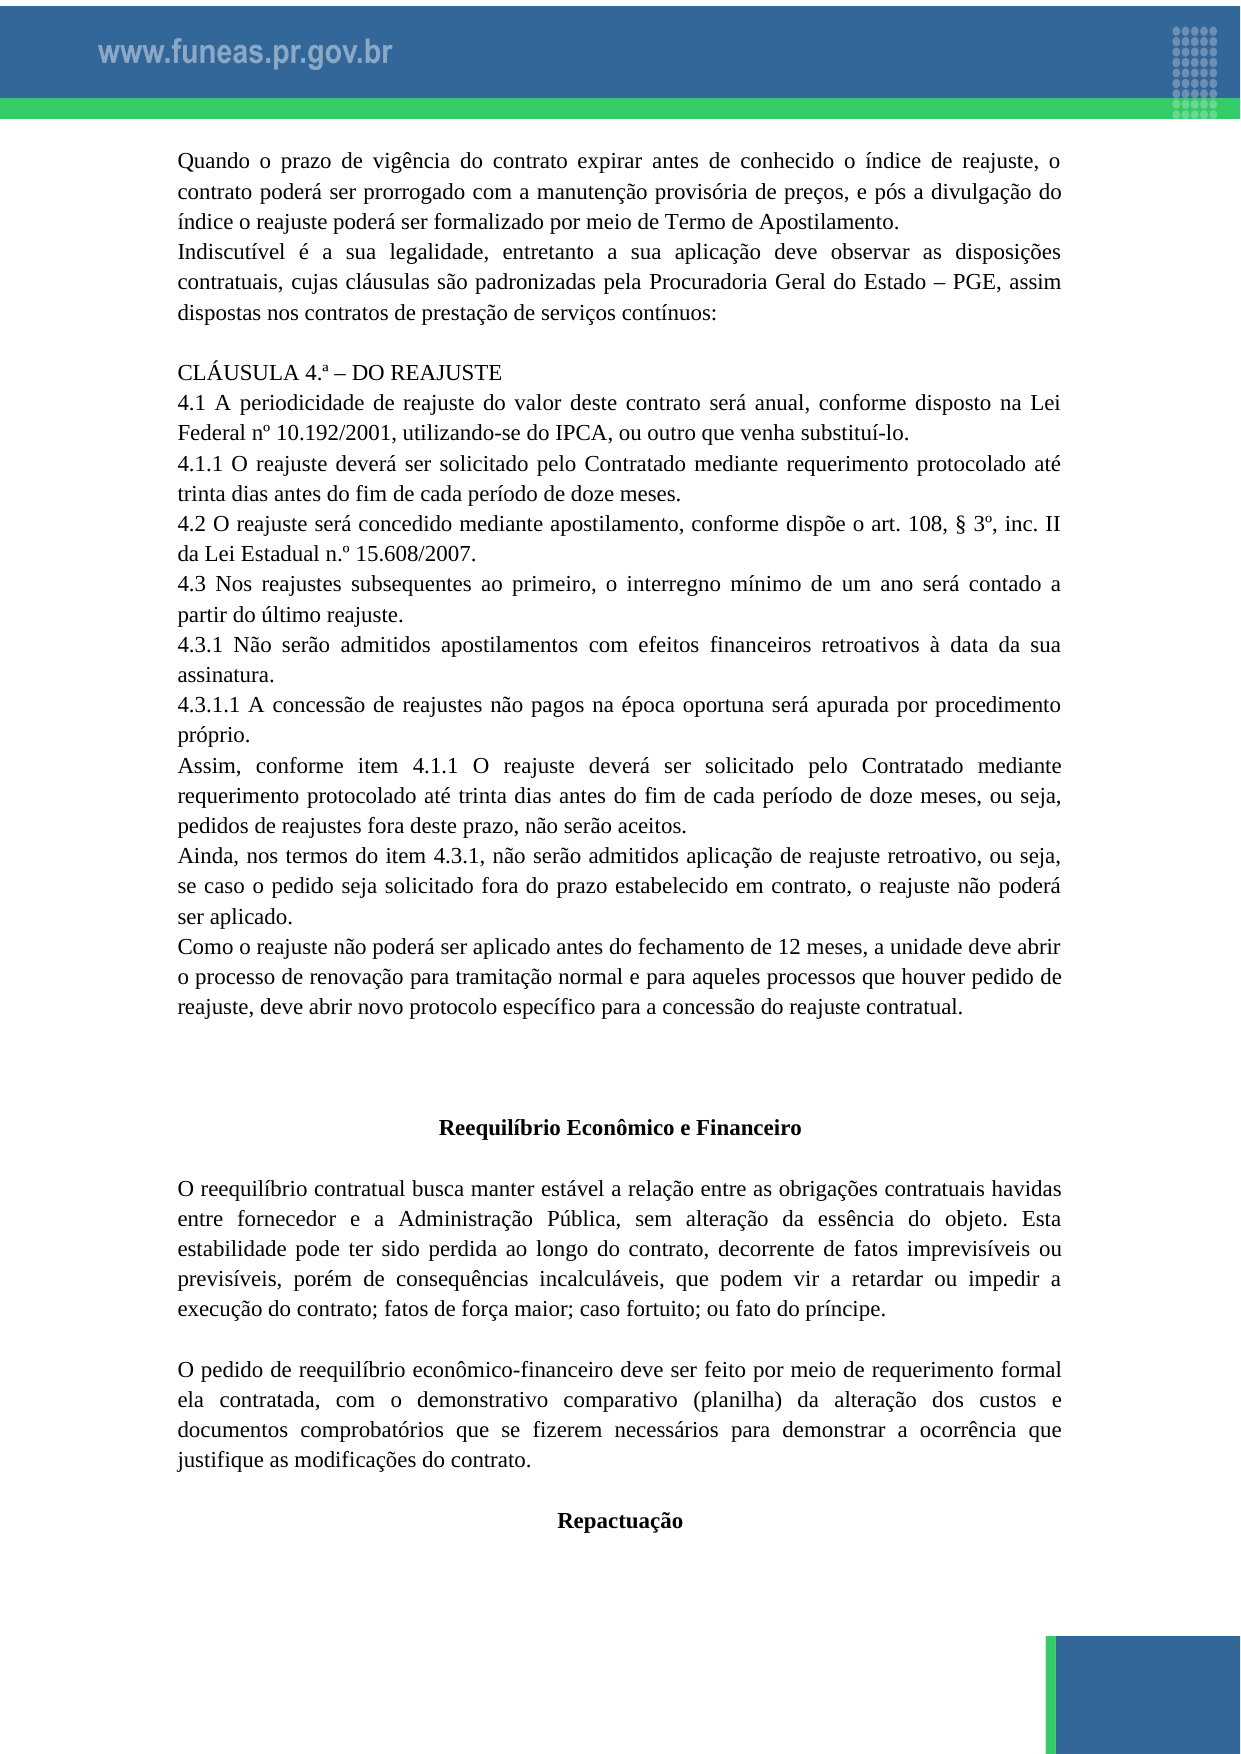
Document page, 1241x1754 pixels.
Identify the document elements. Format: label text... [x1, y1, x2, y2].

text O pedido de reequilíbrio econômico-financeiro deve ser feito por meio de requerimento formal ela contratada, com o demonstrativo comparativo (planilha) da alteração dos custos e documentos comprobatórios que se fizerem necessários para demonstrar a ocorrência que justifique as modificações do contrato. [177, 1356, 1063, 1473]
text Quando o prazo de vigência do contrato expirar antes de conhecido o índice de reajuste, o contrato poderá ser prorrogado com a manutenção provisória de preços, e pós a divulgação do índice o reajuste poderá ser formalizado por meio de Termo de Apostilamento. [177, 148, 1063, 234]
text Como o reajuste não poderá ser aplicado antes do fechamento de 12 meses, a unidade deve abrir o processo de renovação para tramitação normal e para aqueles processos que houver pedido de reajuste, deve abrir novo protocolo específico para a concessão do reajuste contratual. [177, 933, 1063, 1020]
picture [0, 6, 1241, 119]
subtitle Repactuação [177, 1507, 1063, 1533]
text 4.3.1 Não serão admitidos apostilamentos com efeitos financeiros retroativos à data da sua assinatura. [177, 631, 1063, 687]
text 4.1 A periodicidade de reajuste do valor deste contrato será anual, conforme disposto na Lei Federal nº 10.192/2001, utilizando-se do IPCA, ou outro que venha substituí-lo. [177, 389, 1063, 446]
text Indiscutível é a sua legalidade, entretanto a sua aplicação deve observar as disposições contratuais, cujas cláusulas são padronizadas pela Procuradoria Geral do Estado – PGE, assim dispostas nos contratos de prestação de serviços contínuos: [177, 238, 1063, 325]
text O reequilíbrio contratual busca manter estável a relação entre as obrigações contratuais havidas entre fornecedor e a Administração Pública, sem alteração da essência do objeto. Esta estabilidade pode ter sido perdida ao longo do contrato, decorrente de fatos imprevisíveis ou previsíveis, porém de consequências incalculáveis, que podem vir a retardar ou impedir a execução do contrato; fatos de força maior; caso fortuito; ou fato do príncipe. [177, 1175, 1063, 1322]
text Assim, conforme item 4.1.1 O reajuste deverá ser solicitado pelo Contratado mediante requerimento protocolado até trinta dias antes do fim de cada período de doze meses, ou seja, pedidos de reajustes fora deste prazo, não serão aceitos. [177, 752, 1063, 838]
text CLÁUSULA 4.ª – DO REAJUSTE [177, 359, 1063, 385]
text 4.3 Nos reajustes subsequentes ao primeiro, o interregno mínimo de um ano será contado a partir do último reajuste. [177, 571, 1063, 627]
text 4.2 O reajuste será concedido mediante apostilamento, conforme dispõe o art. 108, § 3º, inc. II da Lei Estadual n.º 15.608/2007. [177, 510, 1063, 567]
text 4.1.1 O reajuste deverá ser solicitado pelo Contratado mediante requerimento protocolado até trinta dias antes do fim de cada período de doze meses. [177, 450, 1063, 506]
text Ainda, nos termos do item 4.3.1, não serão admitidos aplicação de reajuste retroativo, ou seja, se caso o pedido seja solicitado fora do prazo estabelecido em contrato, o reajuste não poderá ser aplicado. [177, 842, 1063, 929]
text 4.3.1.1 A concessão de reajustes não pagos na época oportuna será apurada por procedimento próprio. [177, 691, 1063, 748]
picture [0, 1636, 1241, 1754]
subtitle Reequilíbrio Econômico e Financeiro [177, 1114, 1063, 1141]
